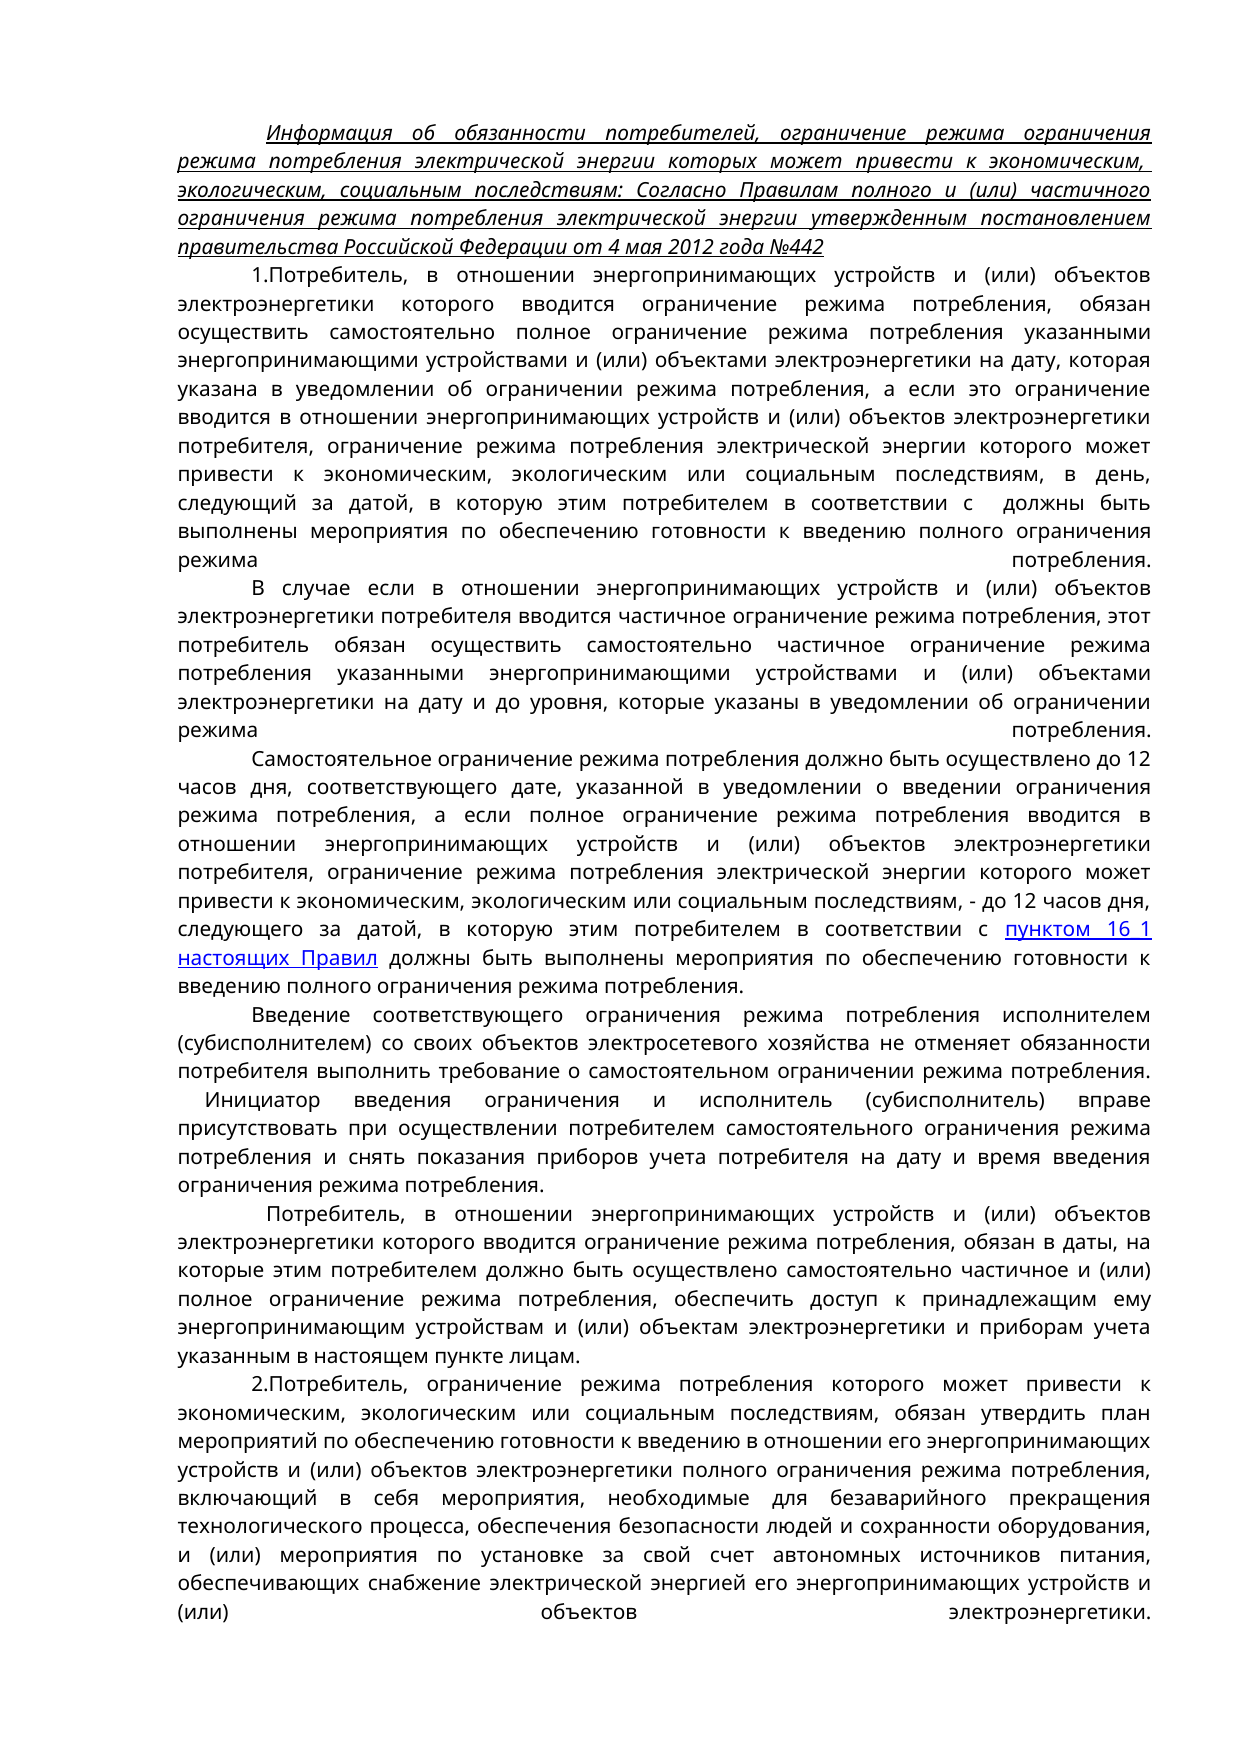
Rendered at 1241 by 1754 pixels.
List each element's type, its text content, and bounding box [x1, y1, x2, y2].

text 1.Потребитель, в отношении энергопринимающих устройств и (или) объектов электроэнергетики которого вводится ограничение режима потребления, обязан осуществить самостоятельно полное ограничение режима потребления указанными энергопринимающими устройствами и (или) объектами электроэнергетики на дату, которая указана в уведомлении об ограничении режима потребления, а если это ограничение вводится в отношении энергопринимающих устройств и (или) объектов электроэнергетики потребителя, ограничение режима потребления электрической энергии которого может привести к экономическим, экологическим или социальным последствиям, в день, следующий за датой, в которую этим потребителем в соответствии с должны быть выполнены мероприятия по обеспечению готовности к введению полного ограничения режима потребления. В случае если в отношении энергопринимающих устройств и (или) объектов электроэнергетики потребителя вводится частичное ограничение режима потребления, этот потребитель обязан осуществить самостоятельно частичное ограничение режима потребления указанными энергопринимающими устройствами и (или) объектами электроэнергетики на дату и до уровня, которые указаны в уведомлении об ограничении режима потребления. Самостоятельное ограничение режима потребления должно быть осуществлено до 12 часов дня, соответствующего дате, указанной в уведомлении о введении ограничения режима потребления, а если полное ограничение режима потребления вводится в отношении энергопринимающих устройств и (или) объектов электроэнергетики потребителя, ограничение режима потребления электрической энергии которого может привести к экономическим, экологическим или социальным последствиям, - до 12 часов дня, следующего за датой, в которую этим потребителем в соответствии с пунктом 16_1 настоящих Правил должны быть выполнены мероприятия по обеспечению готовности к введению полного ограничения режима потребления. [177, 260, 1152, 1000]
text Информация об обязанности потребителей, ограничение режима ограничения режима потребления электрической энергии которых может привести к экономическим, экологическим, социальным последствиям: Согласно Правилам полного и (или) частичного ограничения режима потребления электрической энергии утвержденным постановлением правительства Российской Федерации от 4 мая 2012 года №442 [177, 229, 1152, 260]
text Информация об обязанности потребителей, ограничение режима ограничения режима потребления электрической энергии которых может привести к экономическим, экологическим, социальным последствиям: Согласно Правилам полного и (или) частичного ограничения режима потребления электрической энергии утвержденным постановлением правительства Российской Федерации от 4 мая 2012 года №442 [177, 118, 1152, 171]
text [177, 1369, 1152, 1625]
text Информация об обязанности потребителей, ограничение режима ограничения режима потребления электрической энергии которых может привести к экономическим, экологическим, социальным последствиям: Согласно Правилам полного и (или) частичного ограничения режима потребления электрической энергии утвержденным постановлением правительства Российской Федерации от 4 мая 2012 года №442 [177, 172, 1152, 228]
text Введение соответствующего ограничения режима потребления исполнителем (субисполнителем) со своих объектов электросетевого хозяйства не отменяет обязанности потребителя выполнить требование о самостоятельном ограничении режима потребления. Инициатор введения ограничения и исполнитель (субисполнитель) вправе присутствовать при осуществлении потребителем самостоятельного ограничения режима потребления и снять показания приборов учета потребителя на дату и время введения ограничения режима потребления. [177, 1000, 1152, 1199]
text Потребитель, в отношении энергопринимающих устройств и (или) объектов электроэнергетики которого вводится ограничение режима потребления, обязан в даты, на которые этим потребителем должно быть осуществлено самостоятельно частичное и (или) полное ограничение режима потребления, обеспечить доступ к принадлежащим ему энергопринимающим устройствам и (или) объектам электроэнергетики и приборам учета указанным в настоящем пункте лицам. [177, 1199, 1152, 1369]
